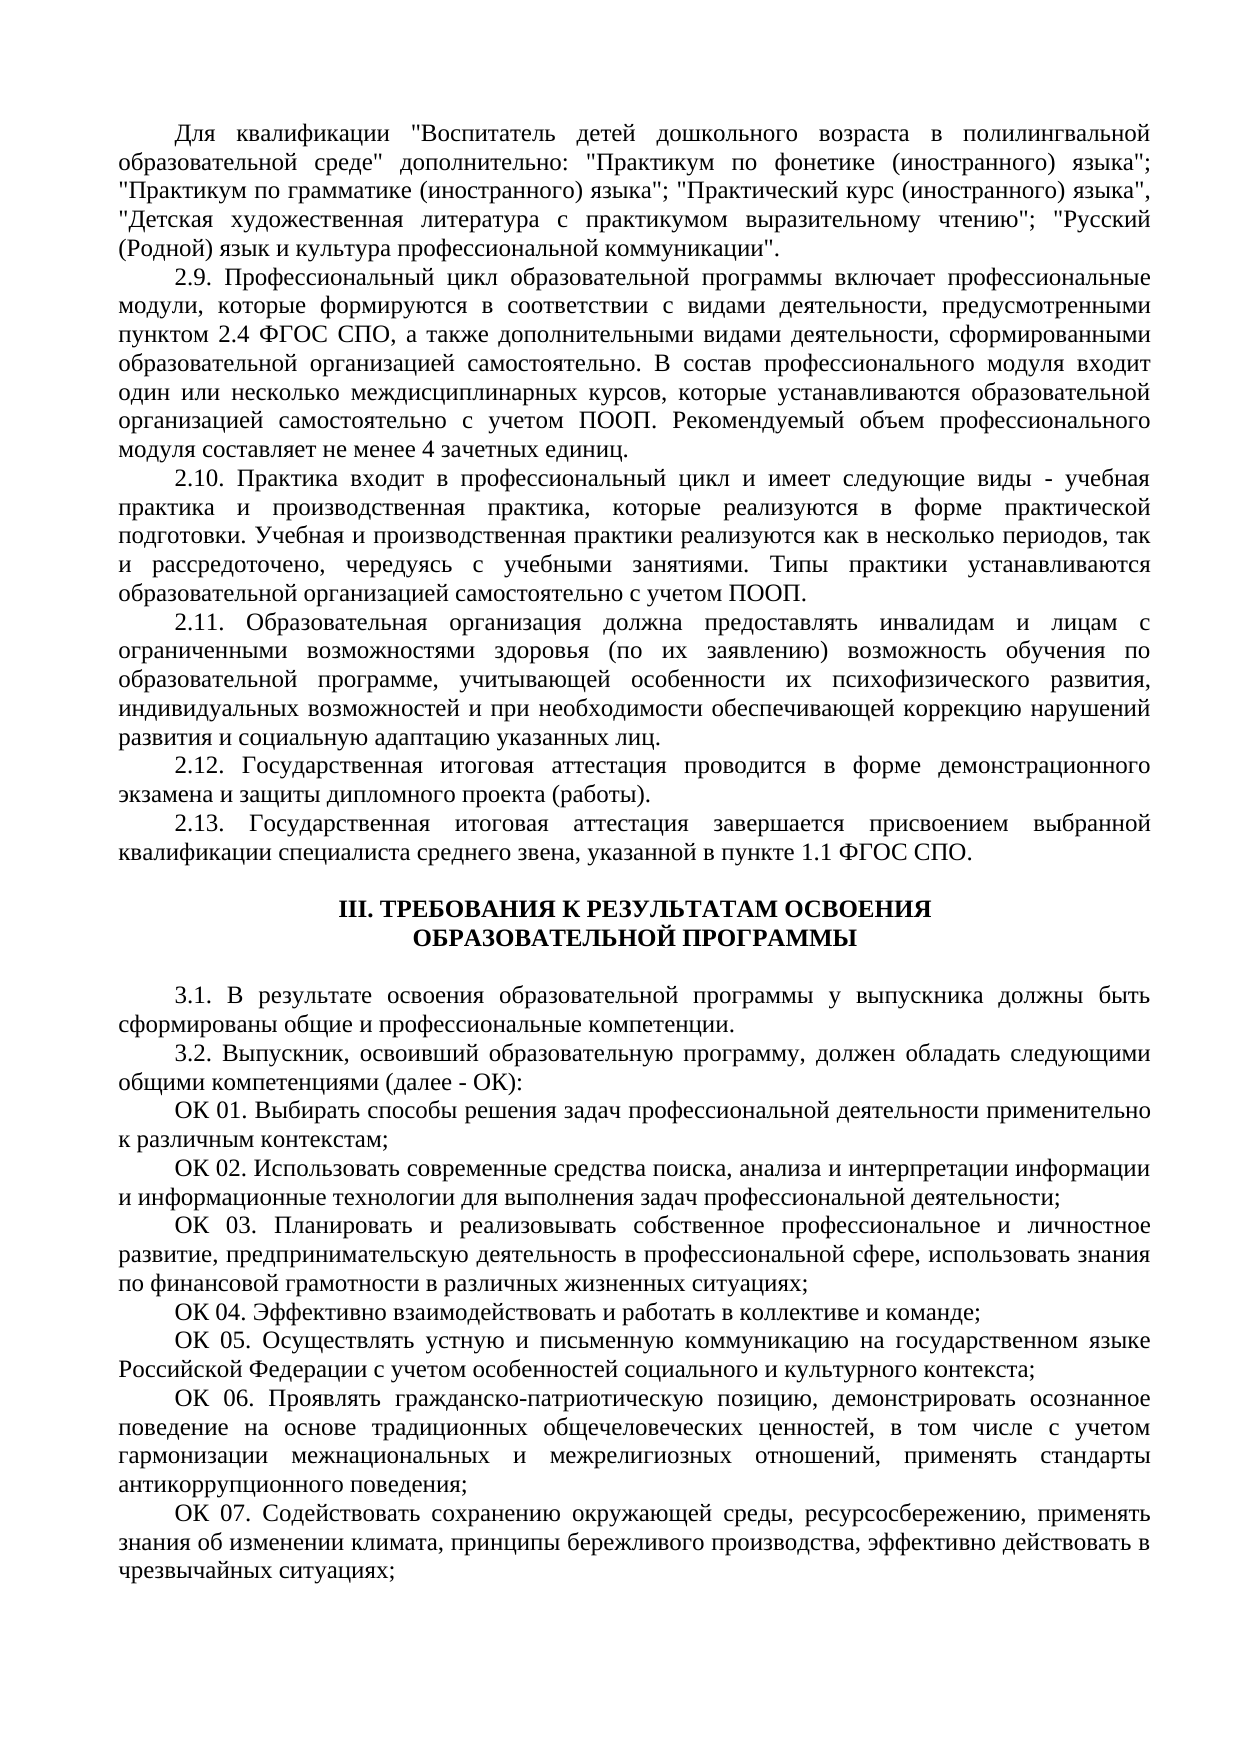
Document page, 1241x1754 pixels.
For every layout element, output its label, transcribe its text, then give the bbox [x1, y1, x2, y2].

text 3.2. Выпускник, освоивший образовательную программу, должен обладать следующими общими компетенциями (далее - ОК): [118, 1038, 1152, 1096]
text 2.10. Практика входит в профессиональный цикл и имеет следующие виды - учебная практика и производственная практика, которые реализуются в форме практической подготовки. Учебная и производственная практики реализуются как в несколько периодов, так и рассредоточено, чередуясь с учебными занятиями. Типы практики устанавливаются образовательной организацией самостоятельно с учетом ПООП. [118, 463, 1152, 607]
text ОК 02. Использовать современные средства поиска, анализа и интерпретации информации и информационные технологии для выполнения задач профессиональной деятельности; [118, 1153, 1152, 1211]
text Для квалификации "Воспитатель детей дошкольного возраста в полилингвальной образовательной среде" дополнительно: "Практикум по фонетике (иностранного) языка"; "Практикум по грамматике (иностранного) языка"; "Практический курс (иностранного) языка", "Детская художественная литература с практикумом выразительному чтению"; "Русский (Родной) язык и культура профессиональной коммуникации". [118, 118, 1152, 262]
text 2.13. Государственная итоговая аттестация завершается присвоением выбранной квалификации специалиста среднего звена, указанной в пункте 1.1 ФГОС СПО. [118, 808, 1152, 866]
text 2.9. Профессиональный цикл образовательной программы включает профессиональные модули, которые формируются в соответствии с видами деятельности, предусмотренными пунктом 2.4 ФГОС СПО, а также дополнительными видами деятельности, сформированными образовательной организацией самостоятельно. В состав профессионального модуля входит один или несколько междисциплинарных курсов, которые устанавливаются образовательной организацией самостоятельно с учетом ПООП. Рекомендуемый объем профессионального модуля составляет не менее 4 зачетных единиц. [118, 262, 1152, 463]
title III. ТРЕБОВАНИЯ К РЕЗУЛЬТАТАМ ОСВОЕНИЯ [118, 894, 1152, 923]
text 2.11. Образовательная организация должна предоставлять инвалидам и лицам с ограниченными возможностями здоровья (по их заявлению) возможность обучения по образовательной программе, учитывающей особенности их психофизического развития, индивидуальных возможностей и при необходимости обеспечивающей коррекцию нарушений развития и социальную адаптацию указанных лиц. [118, 607, 1152, 751]
text ОК 01. Выбирать способы решения задач профессиональной деятельности применительно к различным контекстам; [118, 1096, 1152, 1153]
title ОБРАЗОВАТЕЛЬНОЙ ПРОГРАММЫ [118, 923, 1152, 952]
text ОК 06. Проявлять гражданско-патриотическую позицию, демонстрировать осознанное поведение на основе традиционных общечеловеческих ценностей, в том числе с учетом гармонизации межнациональных и межрелигиозных отношений, применять стандарты антикоррупционного поведения; [118, 1383, 1152, 1498]
text ОК 07. Содействовать сохранению окружающей среды, ресурсосбережению, применять знания об изменении климата, принципы бережливого производства, эффективно действовать в чрезвычайных ситуациях; [118, 1498, 1152, 1584]
text 2.12. Государственная итоговая аттестация проводится в форме демонстрационного экзамена и защиты дипломного проекта (работы). [118, 751, 1152, 808]
text ОК 03. Планировать и реализовывать собственное профессиональное и личностное развитие, предпринимательскую деятельность в профессиональной сфере, использовать знания по финансовой грамотности в различных жизненных ситуациях; [118, 1211, 1152, 1297]
text ОК 04. Эффективно взаимодействовать и работать в коллективе и команде; [118, 1297, 1152, 1326]
text ОК 05. Осуществлять устную и письменную коммуникацию на государственном языке Российской Федерации с учетом особенностей социального и культурного контекста; [118, 1326, 1152, 1383]
text 3.1. В результате освоения образовательной программы у выпускника должны быть сформированы общие и профессиональные компетенции. [118, 981, 1152, 1038]
